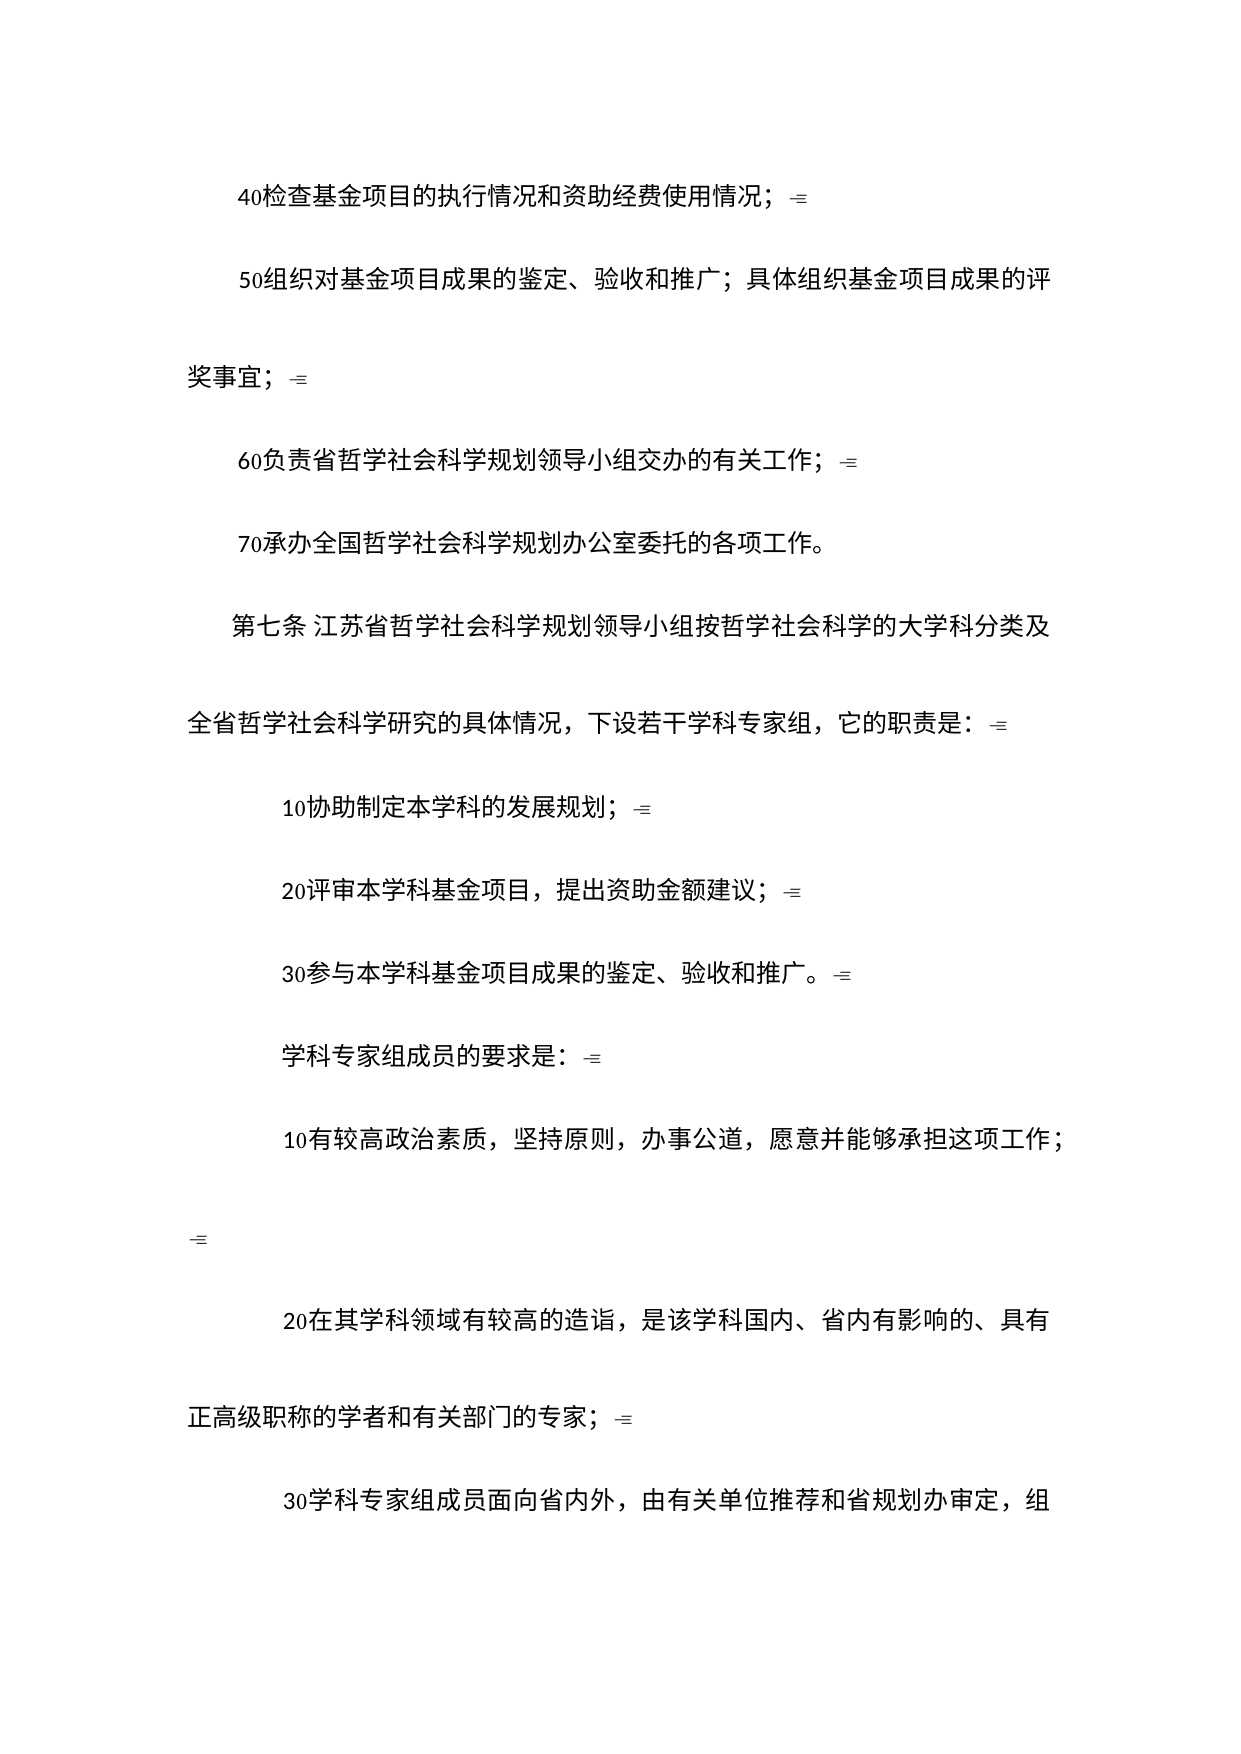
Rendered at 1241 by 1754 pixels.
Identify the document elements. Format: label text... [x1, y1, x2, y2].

text 7承办全国哲学社会科学规划办公室委托的各项工作。 [187, 509, 1053, 574]
text 学科专家组成员的要求是： [187, 1022, 1053, 1087]
text 5组织对基金项目成果的鉴定、验收和推广；具体组织基金项目成果的评奖事宜； [187, 245, 1053, 408]
text 2在其学科领域有较高的造诣，是该学科国内、省内有影响的、具有正高级职称的学者和有关部门的专家； [187, 1286, 1053, 1448]
text 4检查基金项目的执行情况和资助经费使用情况； [187, 162, 1053, 227]
text 6负责省哲学社会科学规划领导小组交办的有关工作； [187, 426, 1053, 491]
text 2评审本学科基金项目，提出资助金额建议； [187, 856, 1053, 921]
text 1协助制定本学科的发展规划； [187, 773, 1053, 838]
text 3参与本学科基金项目成果的鉴定、验收和推广。 [187, 939, 1053, 1004]
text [187, 1466, 1053, 1531]
text 第七条 江苏省哲学社会科学规划领导小组按哲学社会科学的大学科分类及全省哲学社会科学研究的具体情况，下设若干学科专家组，它的职责是： [187, 592, 1053, 754]
text 1有较高政治素质，坚持原则，办事公道，愿意并能够承担这项工作； [187, 1105, 1053, 1268]
